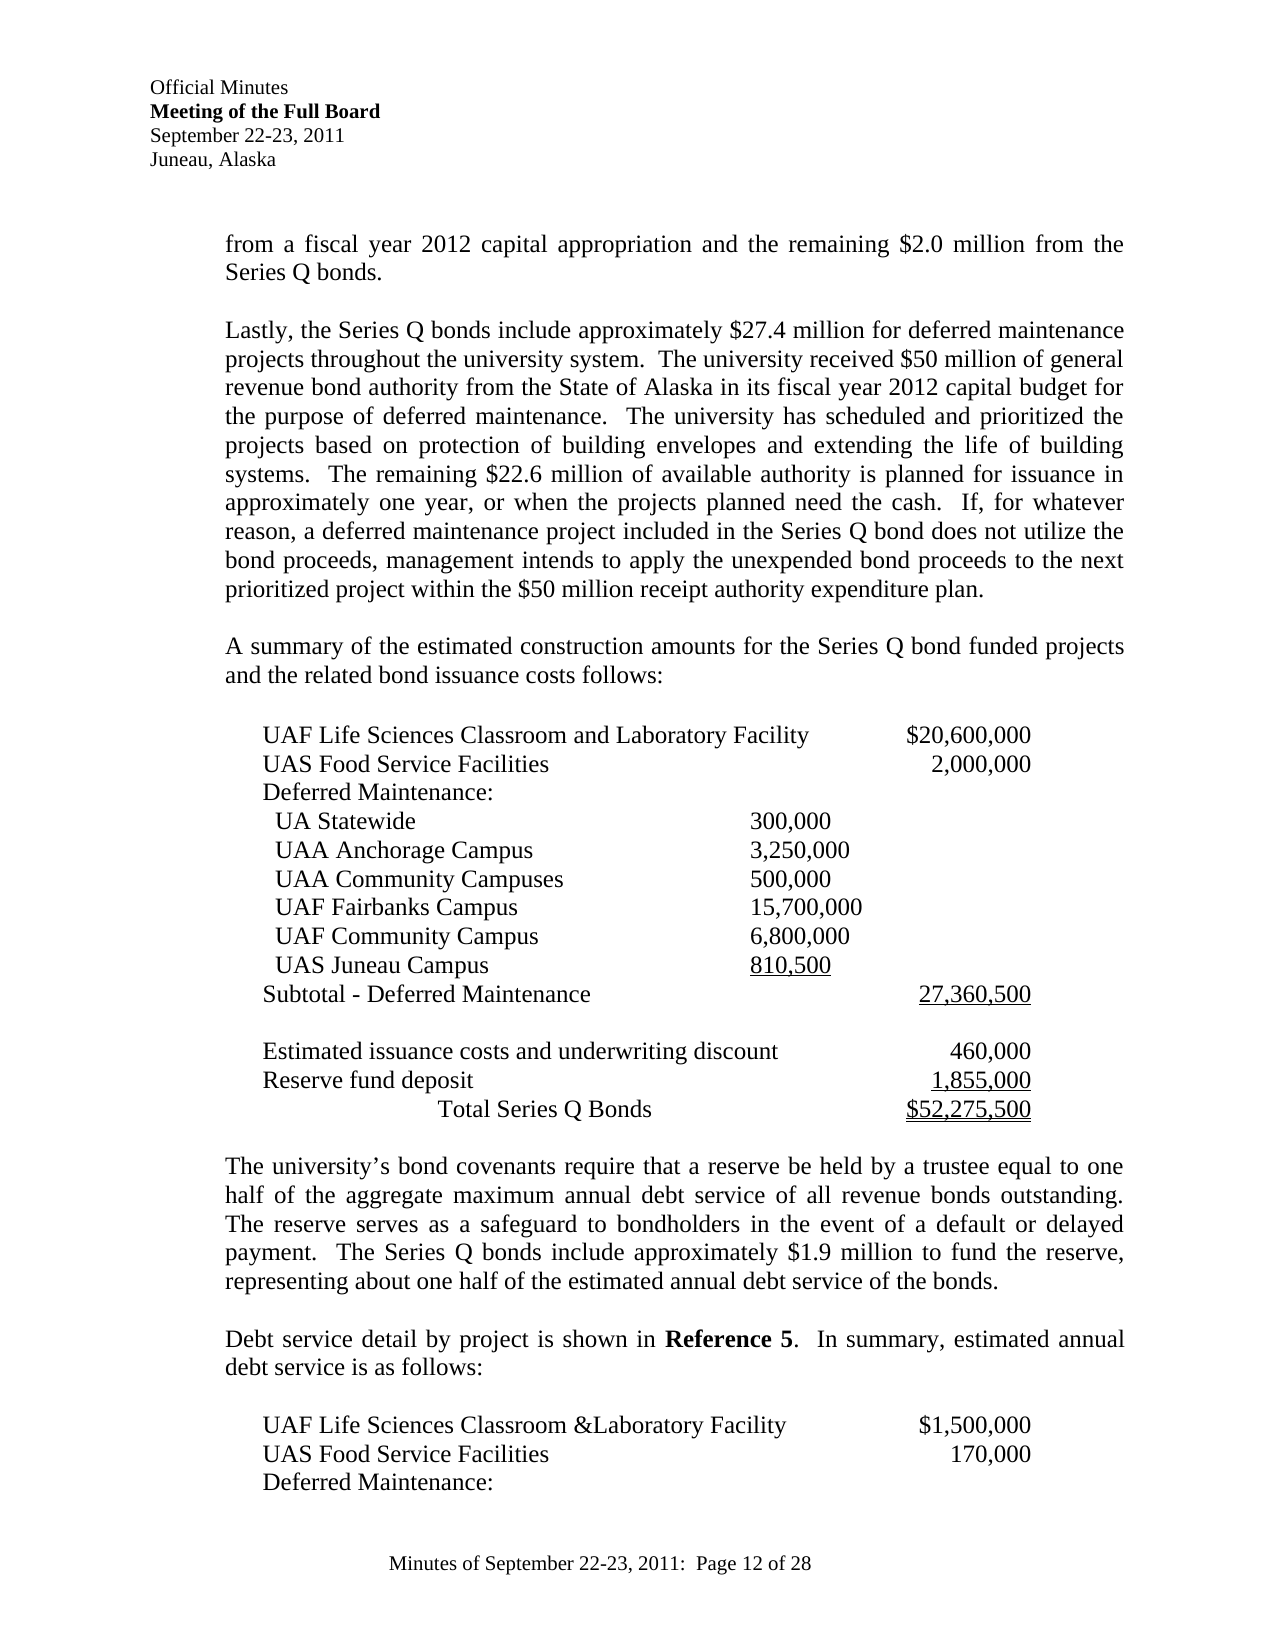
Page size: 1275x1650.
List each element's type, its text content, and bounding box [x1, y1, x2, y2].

text UAA Anchorage Campus 3,250,000 [262, 835, 1125, 864]
text UAF Fairbanks Campus 15,700,000 [262, 892, 1125, 921]
text UA Statewide 300,000 [262, 806, 1125, 835]
text UAA Community Campuses 500,000 [262, 864, 1125, 892]
text Debt service detail by project is shown in Reference 5. In summary, estimated annual debt service is as follows: [225, 1324, 1125, 1381]
text Deferred Maintenance: [262, 1467, 1125, 1496]
text Lastly, the Series Q bonds include approximately $27.4 million for deferred maintenance projects throughout the university system. The university received $50 million of general revenue bond authority from the State of Alaska in its fiscal year 2012 capital budget for the purpose of deferred maintenance. The university has scheduled and prioritized the projects based on protection of building envelopes and extending the life of building systems. The remaining $22.6 million of available authority is planned for issuance in approximately one year, or when the projects planned need the cash. If, for whatever reason, a deferred maintenance project included in the Series Q bond does not utilize the bond proceeds, management intends to apply the unexpended bond proceeds to the next prioritized project within the $50 million receipt authority expenditure plan. [225, 315, 1125, 602]
text UAF Life Sciences Classroom and Laboratory Facility $20,600,000 [262, 720, 1125, 749]
text UAS Food Service Facilities 2,000,000 [262, 749, 1125, 777]
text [225, 229, 1125, 286]
text Estimated issuance costs and underwriting discount 460,000 [262, 1036, 1125, 1065]
text Reserve fund deposit 1,855,000 [262, 1065, 1125, 1094]
text UAF Community Campus 6,800,000 [262, 921, 1125, 950]
text The university’s bond covenants require that a reserve be held by a trustee equal to one half of the aggregate maximum annual debt service of all revenue bonds outstanding. The reserve serves as a safeguard to bondholders in the event of a default or delayed payment. The Series Q bonds include approximately $1.9 million to fund the reserve, representing about one half of the estimated annual debt service of the bonds. [225, 1151, 1125, 1295]
text Total Series Q Bonds $52,275,500 [262, 1094, 1125, 1122]
text UAS Food Service Facilities 170,000 [262, 1439, 1125, 1467]
text UAS Juneau Campus 810,500 [262, 950, 1125, 979]
text Subtotal - Deferred Maintenance 27,360,500 [262, 979, 1125, 1007]
text Deferred Maintenance: [262, 777, 1125, 806]
text A summary of the estimated construction amounts for the Series Q bond funded projects and the related bond issuance costs follows: [225, 631, 1125, 689]
text UAF Life Sciences Classroom &Laboratory Facility $1,500,000 [262, 1410, 1125, 1439]
